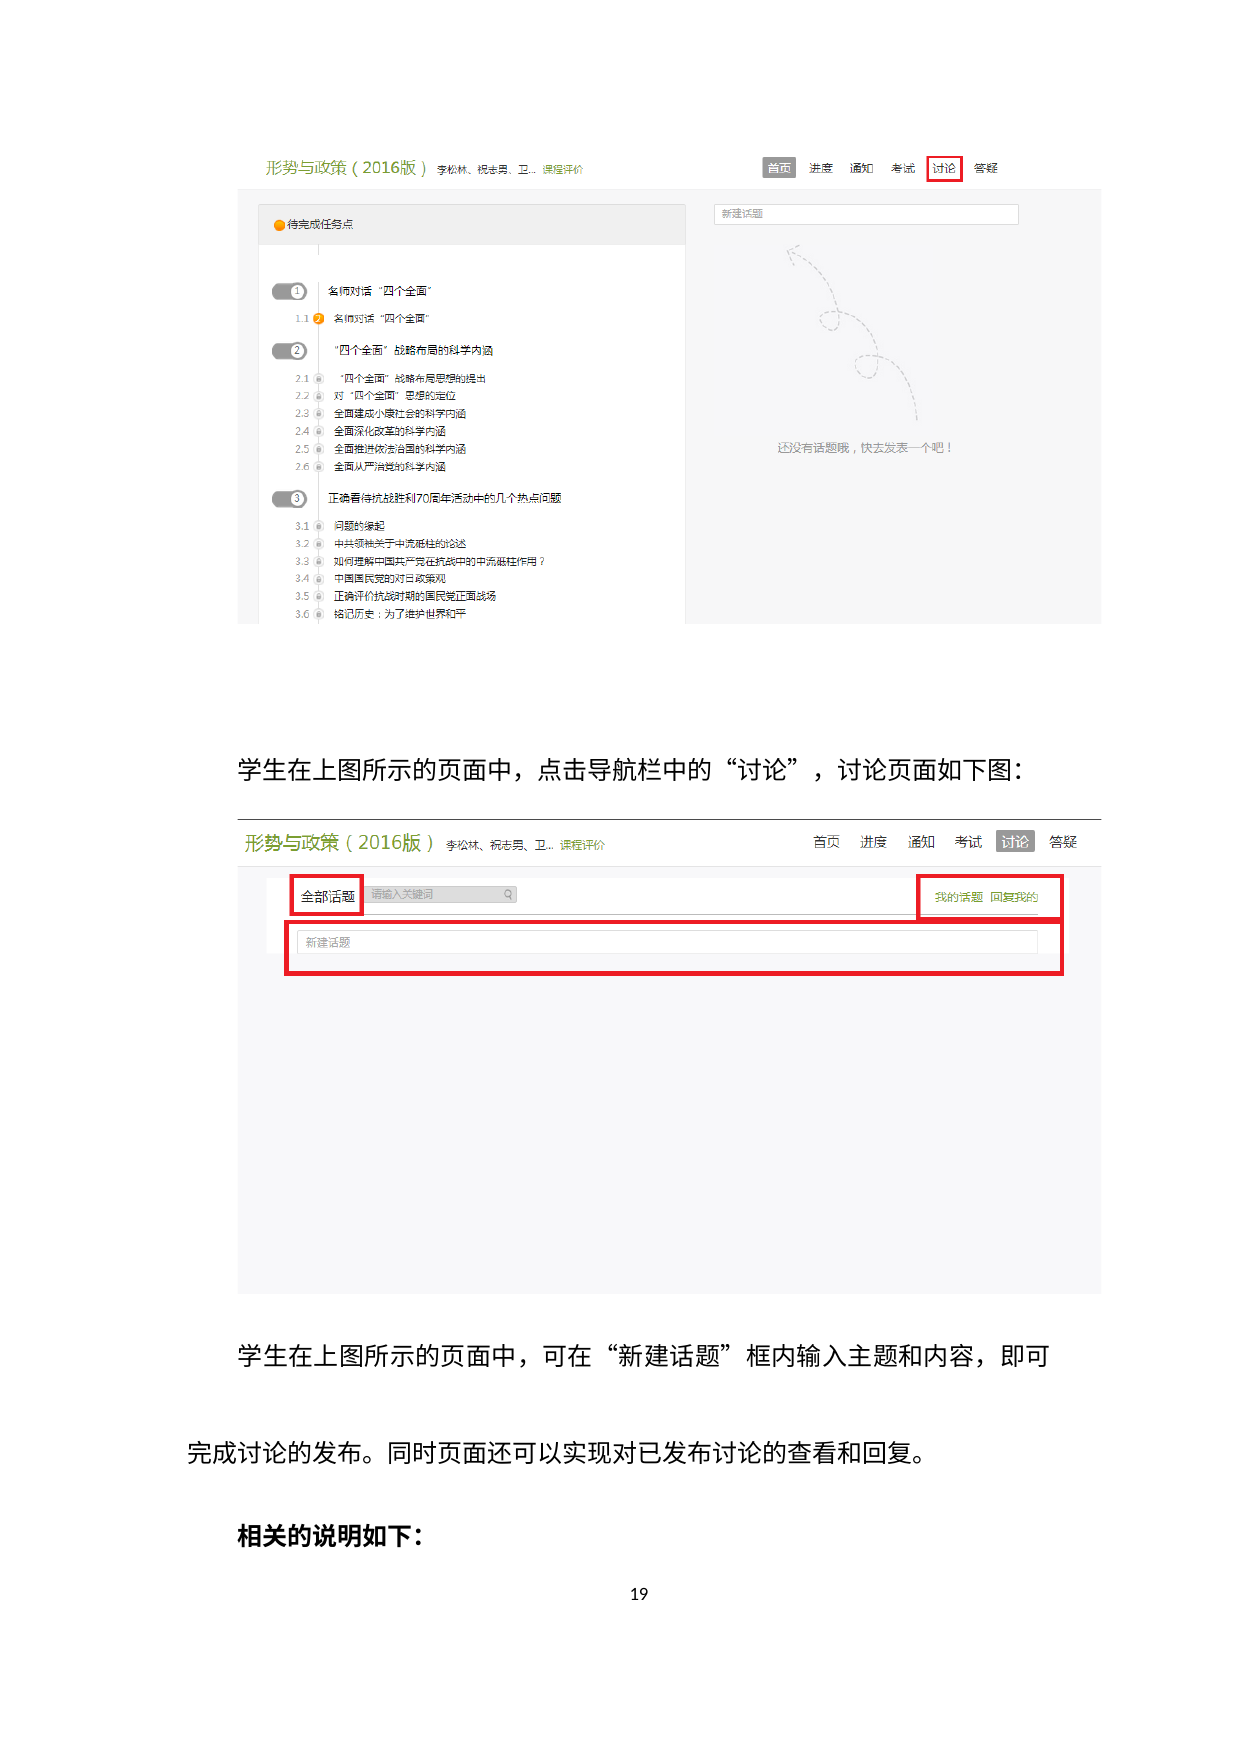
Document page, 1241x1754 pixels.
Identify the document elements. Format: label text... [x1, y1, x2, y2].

picture [237, 151, 1102, 624]
text 学生在上图所示的页面中，可在“新建话题”框内输入主题和内容，即可完成讨论的发布。同时页面还可以实现对已发布讨论的查看和回复。 [187, 1322, 1053, 1484]
text 学生在上图所示的页面中，点击导航栏中的“讨论”，讨论页面如下图： [187, 736, 1053, 801]
picture [237, 819, 1102, 1294]
text 相关的说明如下： [187, 1502, 1053, 1567]
